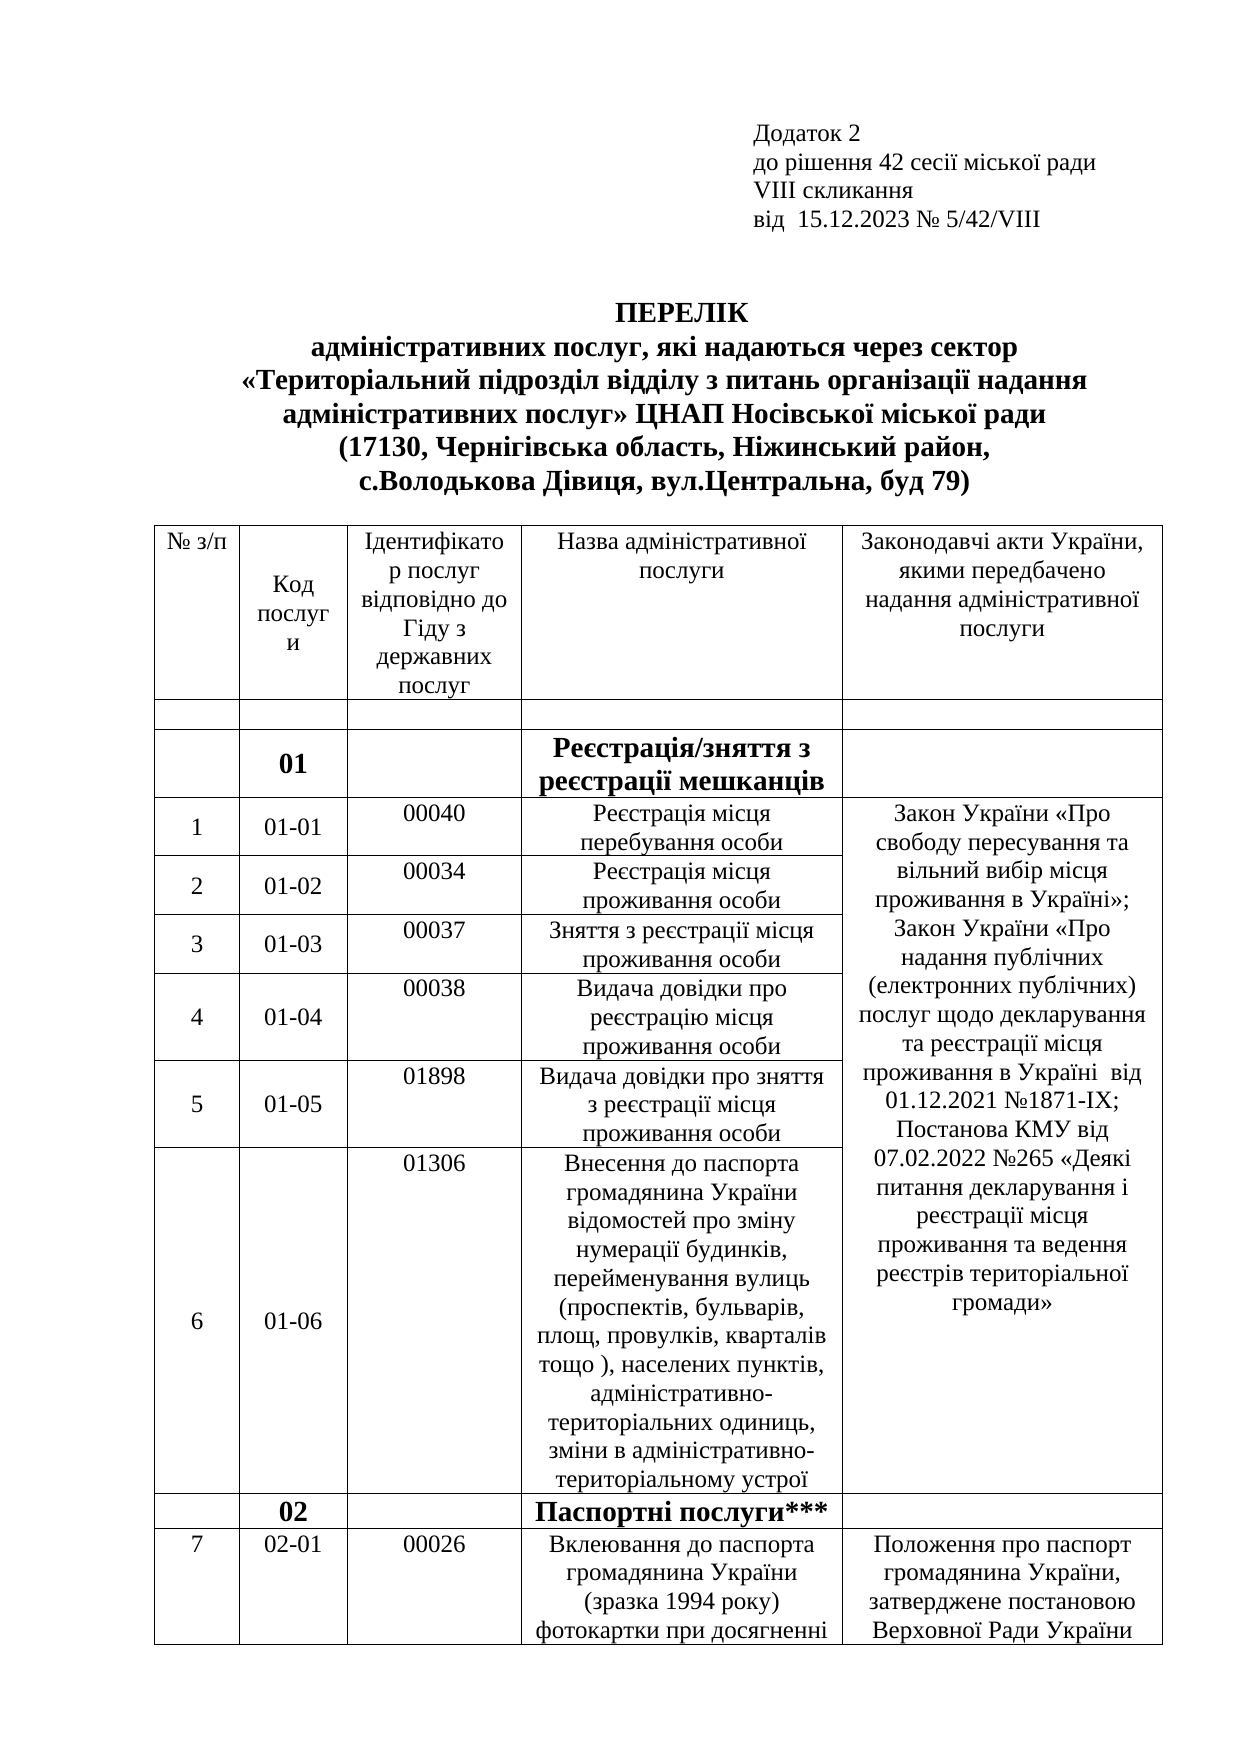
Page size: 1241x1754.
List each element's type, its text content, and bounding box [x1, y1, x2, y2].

text від 15.12.2023 № 5/42/VIII [753, 204, 1152, 233]
table_cell Реєстрація/зняття з реєстрації мешканців [522, 730, 842, 797]
table_cell 01-02 [240, 856, 347, 914]
table_cell 01306 [348, 1148, 521, 1493]
table_cell [155, 1494, 239, 1528]
table_cell Внесення до паспорта громадянина України відомостей про зміну нумерації будинків, перейменування вулиць (проспектів, бульварів, площ, провулків, кварталів тощо ), населених пунктів, адміністративно-територіальних одиниць, зміни в адміністративно-територіальному устрої [522, 1148, 842, 1493]
table_cell [843, 1494, 1162, 1528]
text VIII скликання [753, 176, 1152, 204]
table_cell 3 [155, 915, 239, 972]
table_cell 6 [155, 1148, 239, 1493]
text (17130, Чернігівська область, Ніжинський район, [177, 429, 1152, 463]
text «Територіальний підрозділ відділу з питань організації надання адміністративних послуг» ЦНАП Носівської міської ради [177, 362, 1152, 429]
table_cell Реєстрація місця перебування особи [522, 798, 842, 855]
table_cell 00034 [348, 856, 521, 914]
table_cell 02 [240, 1494, 347, 1528]
table_cell 4 [155, 974, 239, 1060]
table_cell [348, 700, 521, 729]
table_cell Реєстрація місця проживання особи [522, 856, 842, 914]
table_cell 00037 [348, 915, 521, 972]
table_cell 01-06 [240, 1148, 347, 1493]
table_cell 7 [155, 1529, 239, 1644]
table_cell 01-05 [240, 1061, 347, 1147]
table_cell 00040 [348, 798, 521, 855]
text Додаток 2 [753, 118, 1152, 147]
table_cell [843, 1529, 1162, 1644]
table_cell 00038 [348, 974, 521, 1060]
text адміністративних послуг, які надаються через сектор [177, 329, 1152, 362]
table_cell [348, 1494, 521, 1528]
table_cell Видача довідки про реєстрацію місця проживання особи [522, 974, 842, 1060]
table_cell [522, 700, 842, 729]
table_header Ідентифікатор послуг відповідно до Гіду з державних послуг [348, 526, 521, 699]
table_cell [843, 730, 1162, 797]
table_cell 00026 [348, 1529, 521, 1644]
table_cell Зняття з реєстрації місця проживання особи [522, 915, 842, 972]
table_cell 02-01 [240, 1529, 347, 1644]
table_cell [155, 730, 239, 797]
table_header № з/п [155, 526, 239, 699]
table_cell 01-03 [240, 915, 347, 972]
text с.Володькова Дівиця, вул.Центральна, буд 79) [177, 463, 1152, 497]
table_header Код послуги [240, 526, 347, 699]
text до рішення 42 сесії міської ради [753, 147, 1152, 176]
table_cell 1 [155, 798, 239, 855]
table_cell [522, 1529, 842, 1644]
table_header Назва адміністративної послуги [522, 526, 842, 699]
table_header Законодавчі акти України, якими передбачено надання адміністративної послуги [843, 526, 1162, 699]
table_cell [240, 700, 347, 729]
text ПЕРЕЛІК [177, 295, 1152, 329]
table_cell 2 [155, 856, 239, 914]
table_cell 01898 [348, 1061, 521, 1147]
table_cell Паспортні послуги*** [522, 1494, 842, 1528]
table_cell Видача довідки про зняття з реєстрації місця проживання особи [522, 1061, 842, 1147]
table_cell 5 [155, 1061, 239, 1147]
table_cell Закон України «Про свободу пересування та вільний вибір місця проживання в Україні»; Закон України «Про надання публічних (електронних публічних) послуг щодо декларування та реєстрації місця проживання в Україні від 01.12.2021 №1871-ІХ; Постанова КМУ від 07.02.2022 №265 «Деякі питання декларування і реєстрації місця проживання та ведення реєстрів територіальної громади» [843, 798, 1162, 1493]
table_cell 01-04 [240, 974, 347, 1060]
table_cell 01 [240, 730, 347, 797]
table_cell [348, 730, 521, 797]
table_cell 01-01 [240, 798, 347, 855]
table_cell [155, 700, 239, 729]
table_cell [843, 700, 1162, 729]
